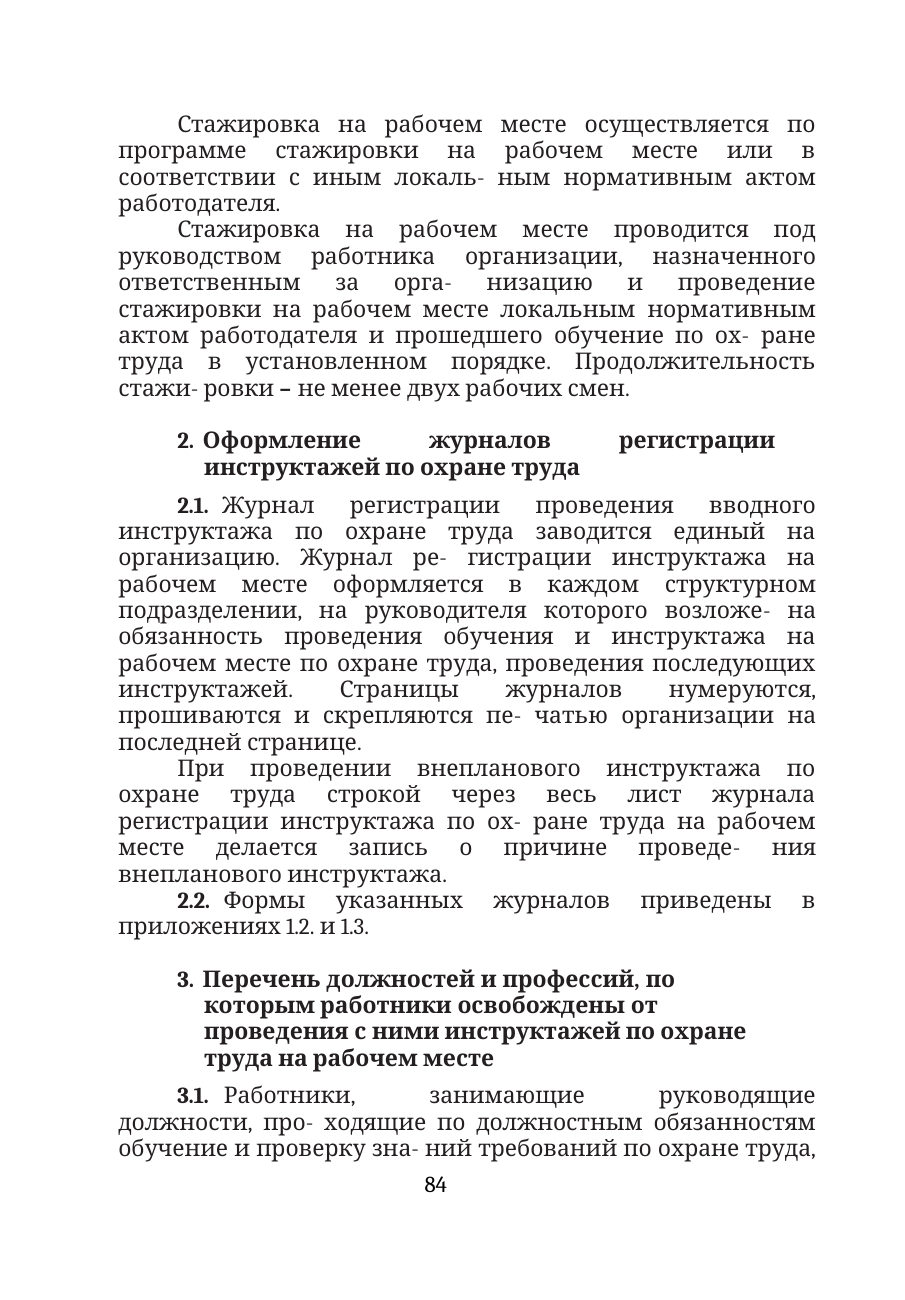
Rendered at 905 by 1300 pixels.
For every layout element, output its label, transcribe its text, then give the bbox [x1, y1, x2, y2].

text Стажировка на рабочем месте осуществляется по программе стажировки на рабочем месте или в соответствии с иным локаль- ным нормативным актом работодателя. [118, 112, 816, 217]
text Стажировка на рабочем месте проводится под руководством работника организации, назначенного ответственным за орга- низацию и проведение стажировки на рабочем месте локальным нормативным актом работодателя и прошедшего обучение по ох- ране труда в установленном порядке. Продолжительность стажи- ровки – не менее двух рабочих смен. [118, 217, 816, 402]
subtitle Оформление журналов регистрации инструктажей по охране труда [177, 428, 775, 481]
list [118, 1083, 816, 1162]
list Формы указанных журналов приведены в приложениях 1.2. и 1.3. [118, 888, 816, 940]
subtitle Перечень должностей и профессий, по которым работники освобождены от проведения с ними инструктажей по охране труда на рабочем месте [177, 966, 748, 1072]
list Журнал регистрации проведения вводного инструктажа по охране труда заводится единый на организацию. Журнал ре- гистрации инструктажа на рабочем месте оформляется в каждом структурном подразделении, на руководителя которого возложе- на обязанность проведения обучения и инструктажа на рабочем месте по охране труда, проведения последующих инструктажей. Страницы журналов нумеруются, прошиваются и скрепляются пе- чатью организации на последней странице. [118, 492, 816, 756]
text При проведении внепланового инструктажа по охране труда строкой через весь лист журнала регистрации инструктажа по ох- ране труда на рабочем месте делается запись о причине проведе- ния внепланового инструктажа. [118, 756, 816, 888]
